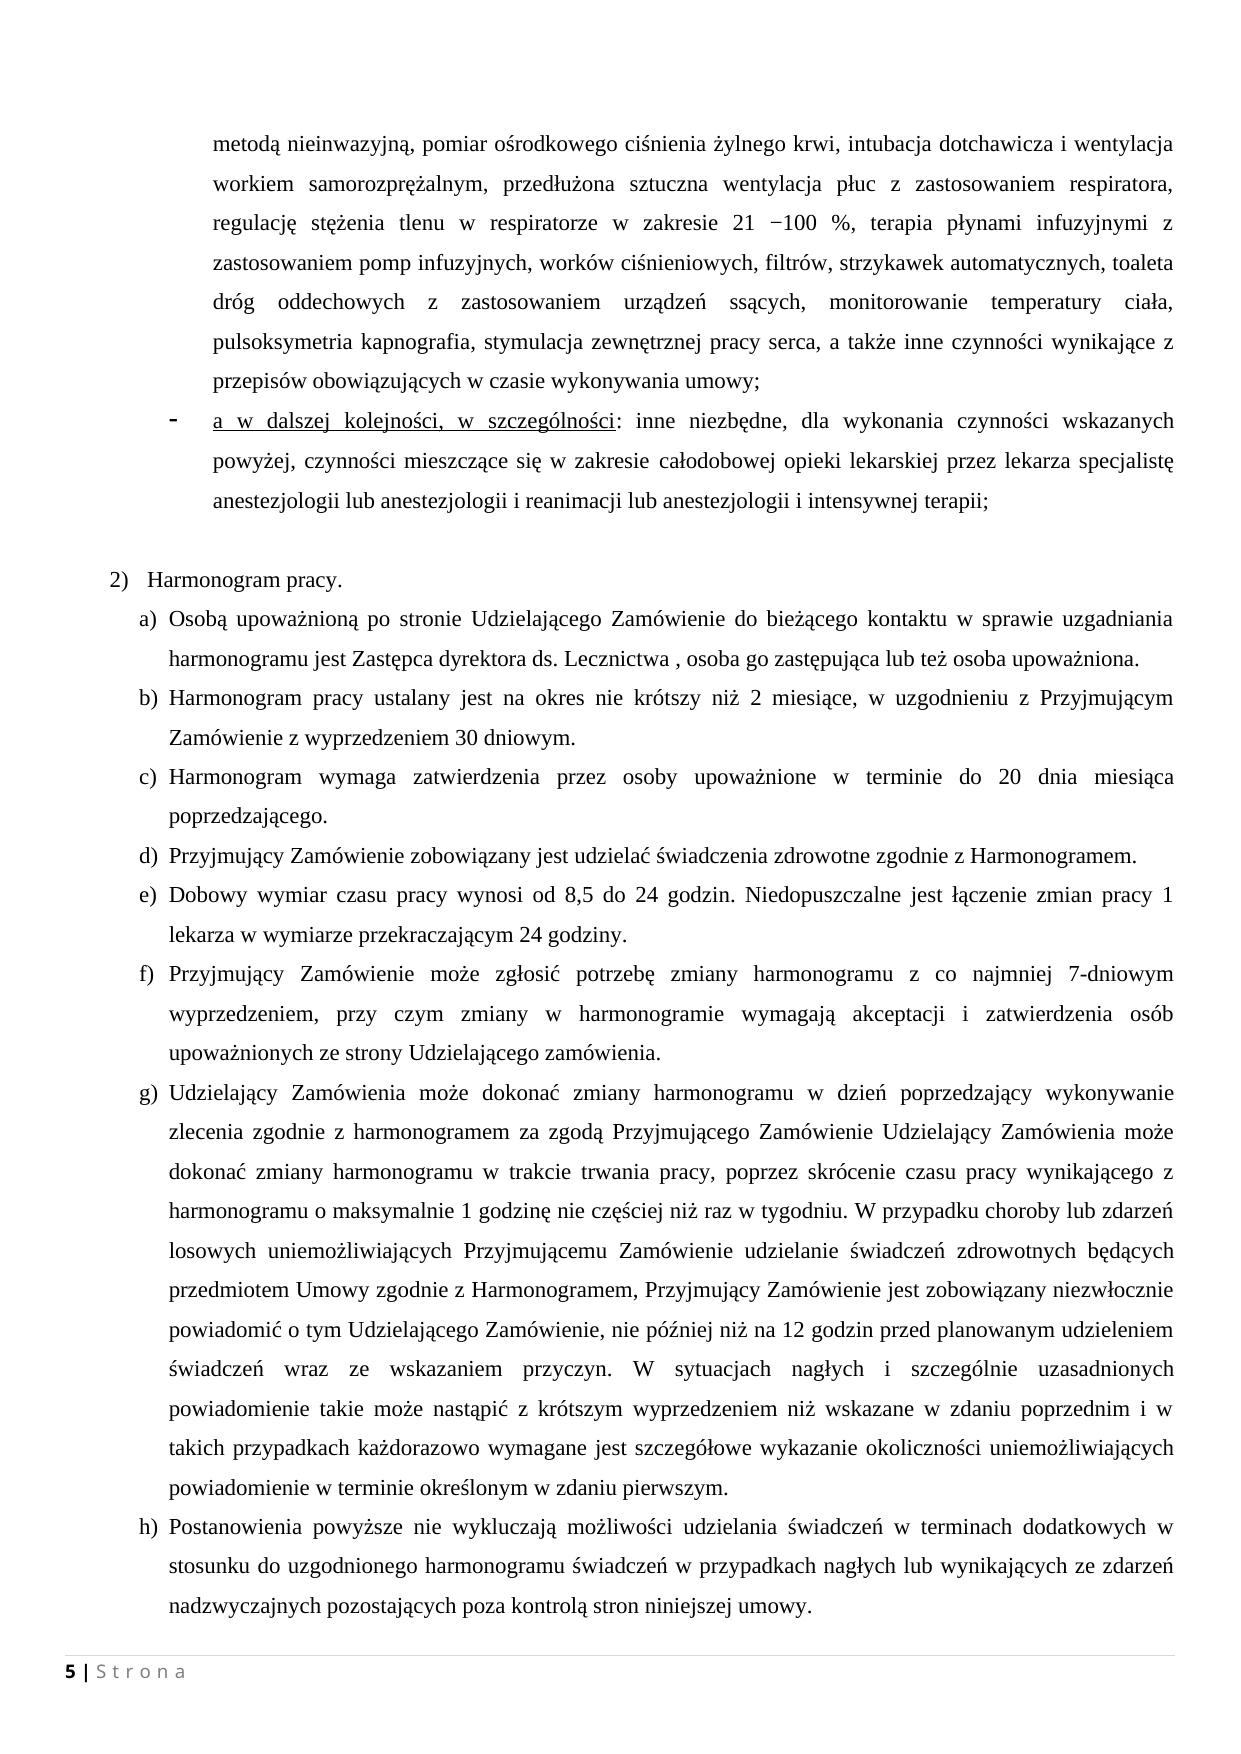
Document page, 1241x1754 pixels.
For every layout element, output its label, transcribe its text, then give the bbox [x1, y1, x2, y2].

list Przyjmujący Zamówienie zobowiązany jest udzielać świadczenia zdrowotne zgodnie z Harmonogramem. [139, 842, 1175, 868]
list Przyjmujący Zamówienie może zgłosić potrzebę zmiany harmonogramu z co najmniej 7-dniowym wyprzedzeniem, przy czym zmiany w harmonogramie wymagają akceptacji i zatwierdzenia osób upoważnionych ze strony Udzielającego zamówienia. [139, 960, 1175, 1066]
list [168, 130, 1175, 394]
list Harmonogram pracy ustalany jest na okres nie krótszy niż 2 miesiące, w uzgodnieniu z Przyjmującym Zamówienie z wyprzedzeniem 30 dniowym. [139, 684, 1175, 750]
list Harmonogram pracy. [109, 566, 1175, 592]
list Osobą upoważnioną po stronie Udzielającego Zamówienie do bieżącego kontaktu w sprawie uzgadniania harmonogramu jest Zastępca dyrektora ds. Lecznictwa , osoba go zastępująca lub też osoba upoważniona. [139, 605, 1175, 671]
list Udzielający Zamówienia może dokonać zmiany harmonogramu w dzień poprzedzający wykonywanie zlecenia zgodnie z harmonogramem za zgodą Przyjmującego Zamówienie Udzielający Zamówienia może dokonać zmiany harmonogramu w trakcie trwania pracy, poprzez skrócenie czasu pracy wynikającego z harmonogramu o maksymalnie 1 godzinę nie częściej niż raz w tygodniu. W przypadku choroby lub zdarzeń losowych uniemożliwiających Przyjmującemu Zamówienie udzielanie świadczeń zdrowotnych będących przedmiotem Umowy zgodnie z Harmonogramem, Przyjmujący Zamówienie jest zobowiązany niezwłocznie powiadomić o tym Udzielającego Zamówienie, nie później niż na 12 godzin przed planowanym udzieleniem świadczeń wraz ze wskazaniem przyczyn. W sytuacjach nagłych i szczególnie uzasadnionych powiadomienie takie może nastąpić z krótszym wyprzedzeniem niż wskazane w zdaniu poprzednim i w takich przypadkach każdorazowo wymagane jest szczegółowe wykazanie okoliczności uniemożliwiających powiadomienie w terminie określonym w zdaniu pierwszym. [139, 1079, 1175, 1500]
list a w dalszej kolejności, w szczególności: inne niezbędne, dla wykonania czynności wskazanych powyżej, czynności mieszczące się w zakresie całodobowej opieki lekarskiej przez lekarza specjalistę anestezjologii lub anestezjologii i reanimacji lub anestezjologii i intensywnej terapii; [168, 407, 1175, 513]
list Harmonogram wymaga zatwierdzenia przez osoby upoważnione w terminie do 20 dnia miesiąca poprzedzającego. [139, 763, 1175, 829]
list Dobowy wymiar czasu pracy wynosi od 8,5 do 24 godzin. Niedopuszczalne jest łączenie zmian pracy 1 lekarza w wymiarze przekraczającym 24 godziny. [139, 881, 1175, 947]
list Postanowienia powyższe nie wykluczają możliwości udzielania świadczeń w terminach dodatkowych w stosunku do uzgodnionego harmonogramu świadczeń w przypadkach nagłych lub wynikających ze zdarzeń nadzwyczajnych pozostających poza kontrolą stron niniejszej umowy. [139, 1513, 1175, 1618]
